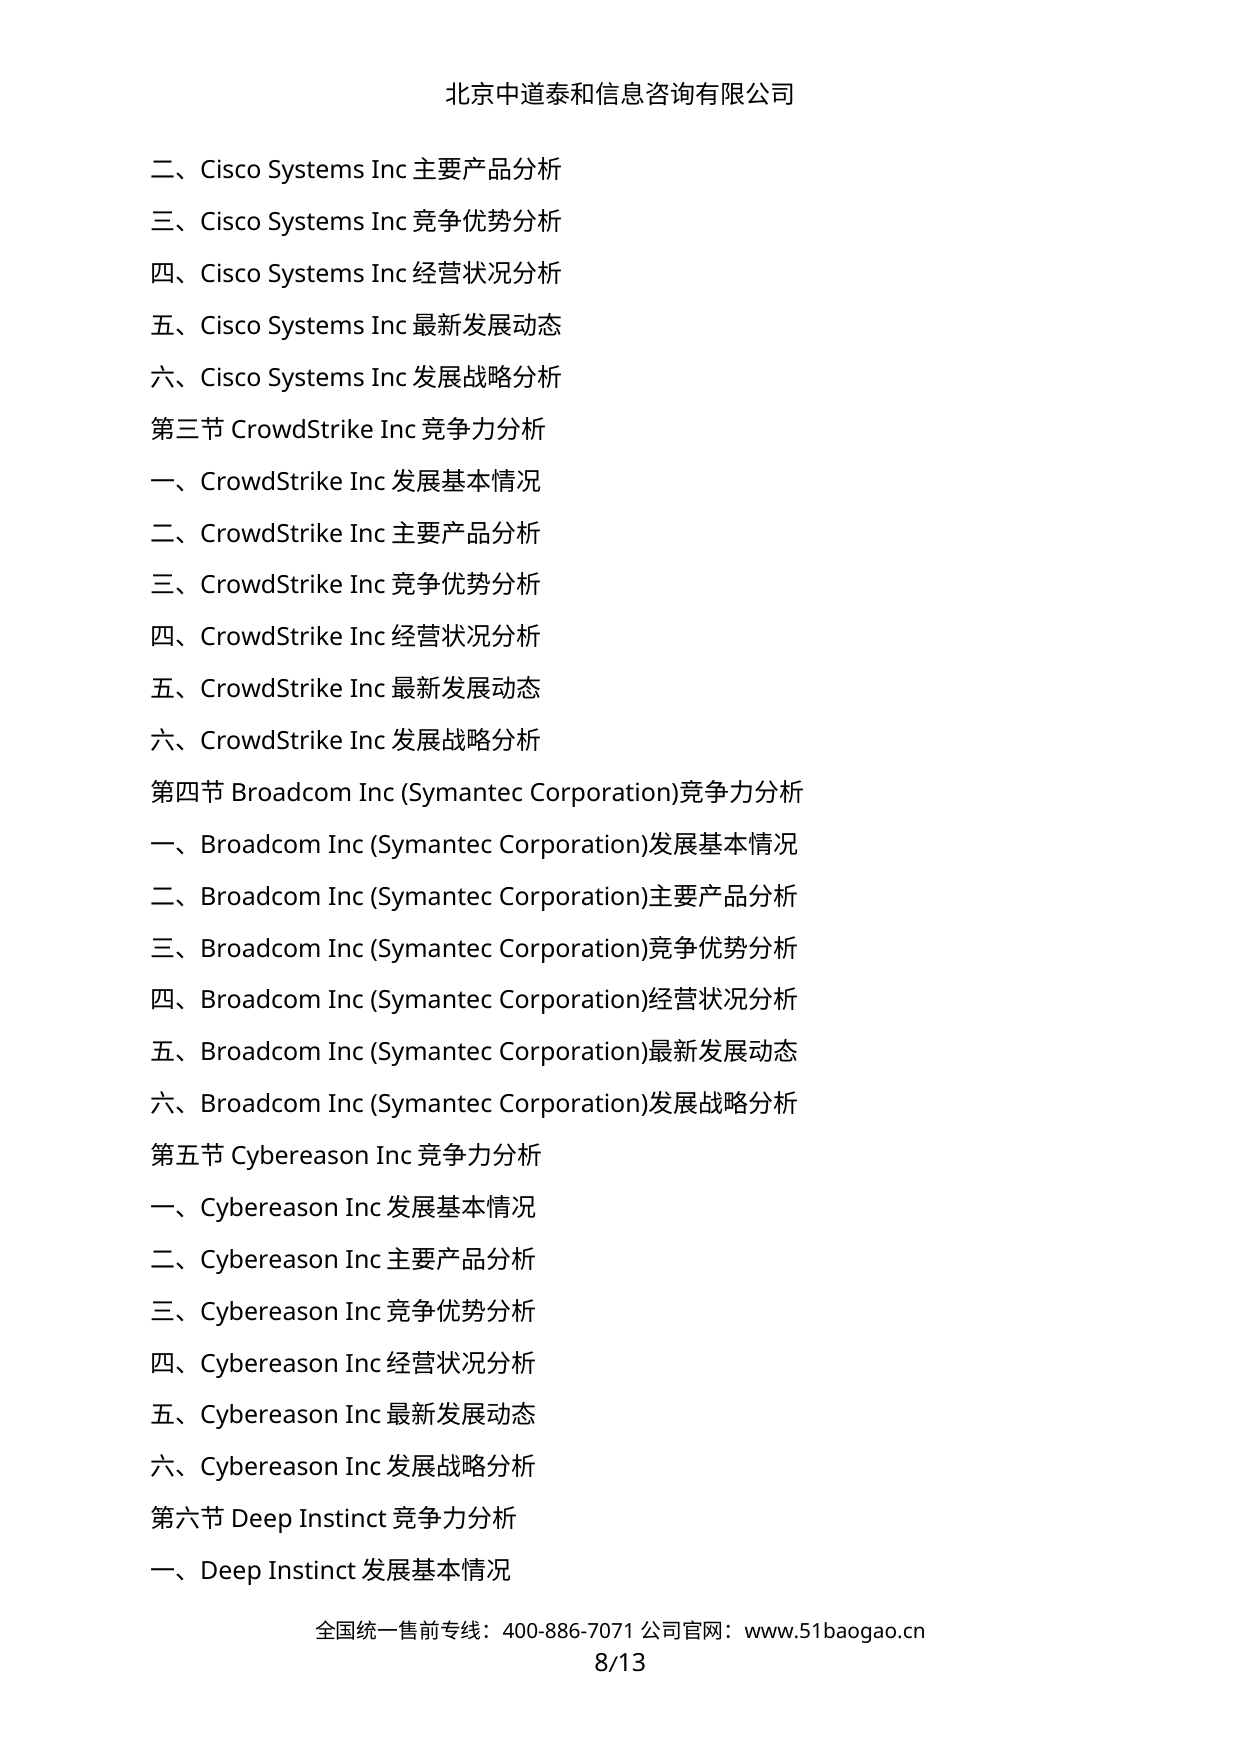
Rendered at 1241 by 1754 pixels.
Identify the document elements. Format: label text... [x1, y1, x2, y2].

text 四、Broadcom Inc (Symantec Corporation)经营状况分析 [150, 980, 1090, 1016]
text 二、CrowdStrike Inc主要产品分析 [150, 513, 1090, 549]
text 一、Cybereason Inc发展基本情况 [150, 1187, 1090, 1224]
text 二、Cisco Systems Inc主要产品分析 [150, 150, 1090, 186]
text 第五节 Cybereason Inc竞争力分析 [150, 1136, 1090, 1172]
text 六、Broadcom Inc (Symantec Corporation)发展战略分析 [150, 1084, 1090, 1120]
text 第四节 Broadcom Inc (Symantec Corporation)竞争力分析 [150, 772, 1090, 809]
text 三、CrowdStrike Inc竞争优势分析 [150, 565, 1090, 601]
text 六、Cybereason Inc发展战略分析 [150, 1447, 1090, 1483]
text 第六节 Deep Instinct竞争力分析 [150, 1499, 1090, 1535]
text 三、Broadcom Inc (Symantec Corporation)竞争优势分析 [150, 928, 1090, 964]
text 二、Cybereason Inc主要产品分析 [150, 1239, 1090, 1276]
text 六、Cisco Systems Inc发展战略分析 [150, 357, 1090, 394]
text 五、Broadcom Inc (Symantec Corporation)最新发展动态 [150, 1032, 1090, 1068]
text 五、Cisco Systems Inc最新发展动态 [150, 306, 1090, 342]
text 三、Cisco Systems Inc竞争优势分析 [150, 202, 1090, 238]
text 五、CrowdStrike Inc最新发展动态 [150, 669, 1090, 705]
text 一、CrowdStrike Inc发展基本情况 [150, 461, 1090, 497]
text 一、Deep Instinct发展基本情况 [150, 1551, 1090, 1587]
text 三、Cybereason Inc竞争优势分析 [150, 1291, 1090, 1327]
text 二、Broadcom Inc (Symantec Corporation)主要产品分析 [150, 876, 1090, 912]
text 四、Cybereason Inc经营状况分析 [150, 1343, 1090, 1379]
text 六、CrowdStrike Inc发展战略分析 [150, 721, 1090, 757]
text 四、CrowdStrike Inc经营状况分析 [150, 617, 1090, 653]
text 四、Cisco Systems Inc经营状况分析 [150, 254, 1090, 290]
text 第三节 CrowdStrike Inc竞争力分析 [150, 409, 1090, 446]
text 五、Cybereason Inc最新发展动态 [150, 1395, 1090, 1431]
text 一、Broadcom Inc (Symantec Corporation)发展基本情况 [150, 824, 1090, 861]
